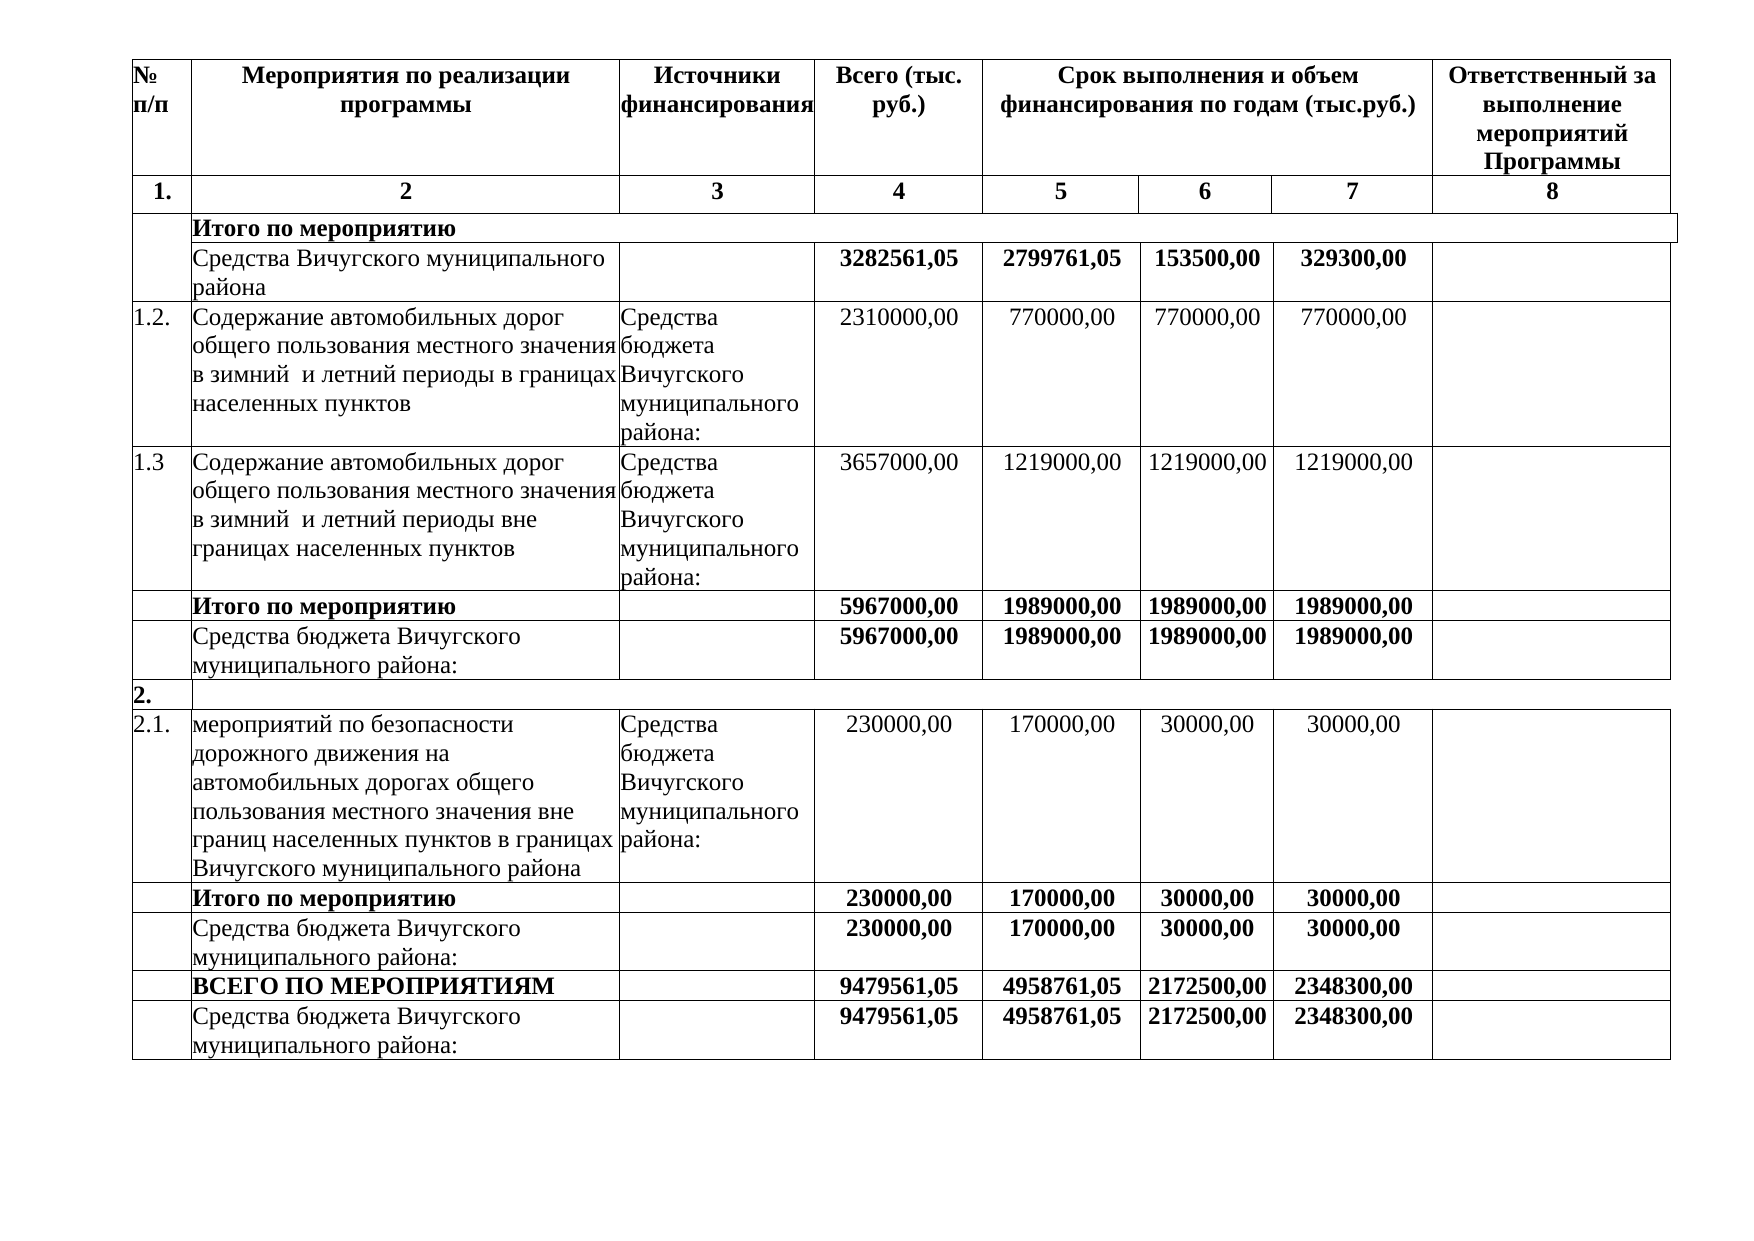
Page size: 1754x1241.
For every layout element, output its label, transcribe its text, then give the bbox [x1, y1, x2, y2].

table_cell 1989000,00 [983, 621, 1140, 679]
table_cell 3 [620, 176, 814, 212]
table_cell 7 [1272, 176, 1432, 212]
table_cell [1671, 882, 1678, 912]
table_cell [620, 243, 814, 301]
table_cell 230000,00 [815, 913, 982, 970]
table_header № п/п [133, 60, 191, 175]
table_cell [133, 1001, 191, 1059]
table_header [1671, 59, 1678, 175]
table_cell ВСЕГО ПО МЕРОПРИЯТИЯМ [192, 971, 619, 1000]
table_header Мероприятия по реализации программы [192, 60, 619, 175]
table_cell Содержание автомобильных дорог общего пользования местного значения в зимний и летний периоды в границах населенных пунктов [192, 302, 619, 446]
table_cell 5 [983, 176, 1138, 212]
table_cell [1433, 1001, 1670, 1059]
table_cell [133, 913, 191, 970]
table_cell 1.2. [133, 302, 191, 446]
table_cell [620, 591, 814, 620]
table_cell 3657000,00 [815, 447, 982, 590]
table_cell Средства бюджета Вичугского муниципального района: [192, 1001, 619, 1059]
table_cell [1671, 912, 1678, 970]
table_header Срок выполнения и объем финансирования по годам (тыс.руб.) [983, 60, 1432, 175]
table_cell 1219000,00 [1141, 447, 1273, 590]
table_header Источники финансирования [620, 60, 814, 175]
table_cell 2172500,00 [1141, 1001, 1273, 1059]
table_cell 4 [815, 176, 982, 212]
table_cell [133, 971, 191, 1000]
table_cell [1433, 883, 1670, 912]
table_cell [133, 883, 191, 912]
table_cell [1433, 447, 1670, 590]
table_cell 2172500,00 [1141, 971, 1273, 1000]
table_cell 1.3 [133, 447, 191, 590]
table_cell 2348300,00 [1274, 971, 1432, 1000]
table_cell 9479561,05 [815, 971, 982, 1000]
table_cell 6 [1139, 176, 1271, 212]
table_header Всего (тыс. руб.) [815, 60, 982, 175]
table_cell Средства бюджета Вичугского муниципального района: [620, 710, 814, 882]
table_cell Итого по мероприятию [192, 214, 1677, 242]
table_cell 329300,00 [1274, 243, 1432, 301]
table_cell 1989000,00 [983, 591, 1140, 620]
table_cell 230000,00 [815, 710, 982, 882]
table_cell 2799761,05 [983, 243, 1140, 301]
table_cell 2348300,00 [1274, 1001, 1432, 1059]
table_cell 2310000,00 [815, 302, 982, 446]
table_cell 230000,00 [815, 883, 982, 912]
table_cell [1671, 590, 1678, 620]
table_cell 2. [133, 680, 192, 708]
table_cell 153500,00 [1141, 243, 1273, 301]
table_cell Содержание автомобильных дорог общего пользования местного значения в зимний и летний периоды вне границах населенных пунктов [192, 447, 619, 590]
table_cell 4958761,05 [983, 971, 1140, 1000]
table_cell 30000,00 [1141, 710, 1273, 882]
table_cell 1989000,00 [1141, 591, 1273, 620]
table_cell 170000,00 [983, 913, 1140, 970]
table_cell 1989000,00 [1141, 621, 1273, 679]
table_cell [1433, 710, 1670, 882]
table_cell 770000,00 [1141, 302, 1273, 446]
table_cell [1433, 302, 1670, 446]
table_cell [133, 591, 191, 620]
table_cell 170000,00 [983, 710, 1140, 882]
table_cell 30000,00 [1274, 913, 1432, 970]
table_cell [1433, 591, 1670, 620]
table_cell 30000,00 [1141, 883, 1273, 912]
table_cell 1219000,00 [1274, 447, 1432, 590]
table_cell [1433, 621, 1670, 679]
table_cell 170000,00 [983, 883, 1140, 912]
table_cell Средства бюджета Вичугского муниципального района: [620, 447, 814, 590]
table_cell [620, 621, 814, 679]
table_cell [193, 679, 1678, 708]
table_cell мероприятий по безопасности дорожного движения на автомобильных дорогах общего пользования местного значения вне границ населенных пунктов в границах Вичугского муниципального района [192, 710, 619, 882]
table_cell Средства бюджета Вичугского муниципального района: [620, 302, 814, 446]
table_cell [620, 971, 814, 1000]
table_cell Итого по мероприятию [192, 883, 619, 912]
table_cell [1671, 301, 1678, 446]
table_cell 1219000,00 [983, 447, 1140, 590]
table_cell 1989000,00 [1274, 621, 1432, 679]
table_cell 9479561,05 [815, 1001, 982, 1059]
table_cell [133, 621, 191, 679]
table_cell [1671, 243, 1678, 301]
table_cell [1671, 970, 1678, 1000]
table_cell 30000,00 [1141, 913, 1273, 970]
table_cell Итого по мероприятию [192, 591, 619, 620]
table_cell 770000,00 [983, 302, 1140, 446]
table_cell [1433, 243, 1670, 301]
table_cell [1433, 971, 1670, 1000]
table_cell 5967000,00 [815, 621, 982, 679]
table_header Ответственный за выполнение мероприятий Программы [1433, 60, 1670, 175]
table_cell [1433, 913, 1670, 970]
table_cell 3282561,05 [815, 243, 982, 301]
table_cell 30000,00 [1274, 710, 1432, 882]
table_cell 770000,00 [1274, 302, 1432, 446]
table_cell [1671, 1000, 1678, 1059]
table_cell [1671, 446, 1678, 590]
table_cell 2 [192, 176, 619, 212]
table_cell [620, 1001, 814, 1059]
table_cell 4958761,05 [983, 1001, 1140, 1059]
table_cell Средства Вичугского муниципального района [192, 243, 619, 301]
table_cell 1989000,00 [1274, 591, 1432, 620]
table_cell [620, 913, 814, 970]
table_cell Средства бюджета Вичугского муниципального района: [192, 913, 619, 970]
table_cell [1671, 709, 1678, 882]
table_cell [620, 883, 814, 912]
table_cell 30000,00 [1274, 883, 1432, 912]
table_cell 8 [1433, 176, 1670, 212]
table_cell [1671, 620, 1678, 679]
table_cell [1671, 175, 1678, 212]
table_cell 2.1. [133, 710, 191, 882]
table_cell 5967000,00 [815, 591, 982, 620]
table_cell Средства бюджета Вичугского муниципального района: [192, 621, 619, 679]
table_cell 1. [133, 176, 191, 212]
